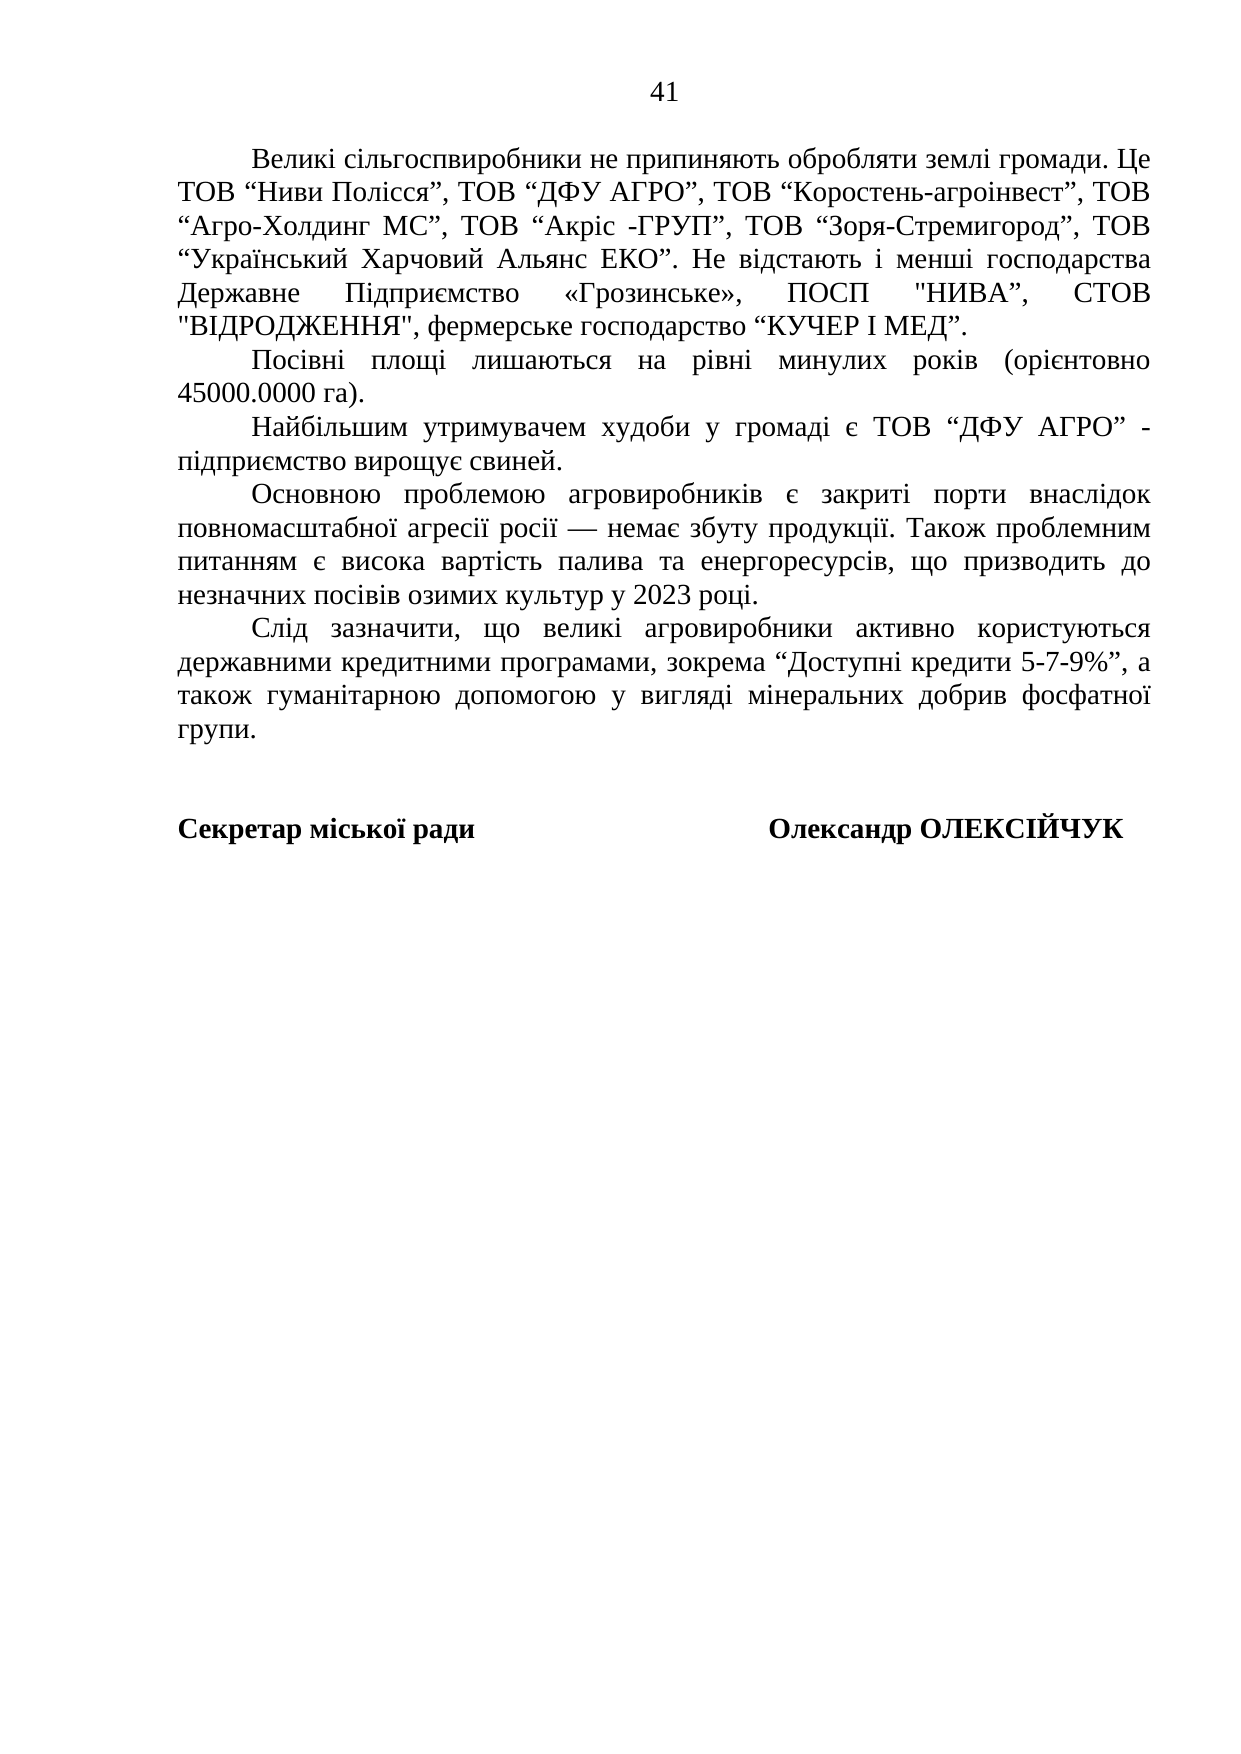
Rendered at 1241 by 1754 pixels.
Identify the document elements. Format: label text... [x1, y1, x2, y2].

text Посівні площі лишаються на рівні минулих років (орієнтовно 45000.0000 га). [177, 342, 1152, 409]
text Основною проблемою агровиробників є закриті порти внаслідок повномасштабної агресії росії — немає збуту продукції. Також проблемним питанням є висока вартість палива та енергоресурсів, що призводить до незначних посівів озимих культур у 2023 році. [177, 476, 1152, 610]
text Секретар міської ради Олександр ОЛЕКСІЙЧУК [177, 812, 1152, 845]
text Великі сільгоспвиробники не припиняють обробляти землі громади. Це ТОВ “Ниви Полісся”, ТОВ “ДФУ АГРО”, ТОВ “Коростень-агроінвест”, ТОВ “Агро-Холдинг МС”, ТОВ “Акріс -ГРУП”, ТОВ “Зоря-Стремигород”, ТОВ “Український Харчовий Альянс ЕКО”. Не відстають і менші господарства Державне Підприємство «Грозинське», ПОСП "НИВА”, СТОВ "ВІДРОДЖЕННЯ", фермерське господарство “КУЧЕР І МЕД”. [177, 141, 1152, 342]
text Найбільшим утримувачем худоби у громаді є ТОВ “ДФУ АГРО” - підприємство вирощує свиней. [177, 409, 1152, 476]
text Слід зазначити, що великі агровиробники активно користуються державними кредитними програмами, зокрема “Доступні кредити 5-7-9%”, а також гуманітарною допомогою у вигляді мінеральних добрив фосфатної групи. [177, 610, 1152, 744]
